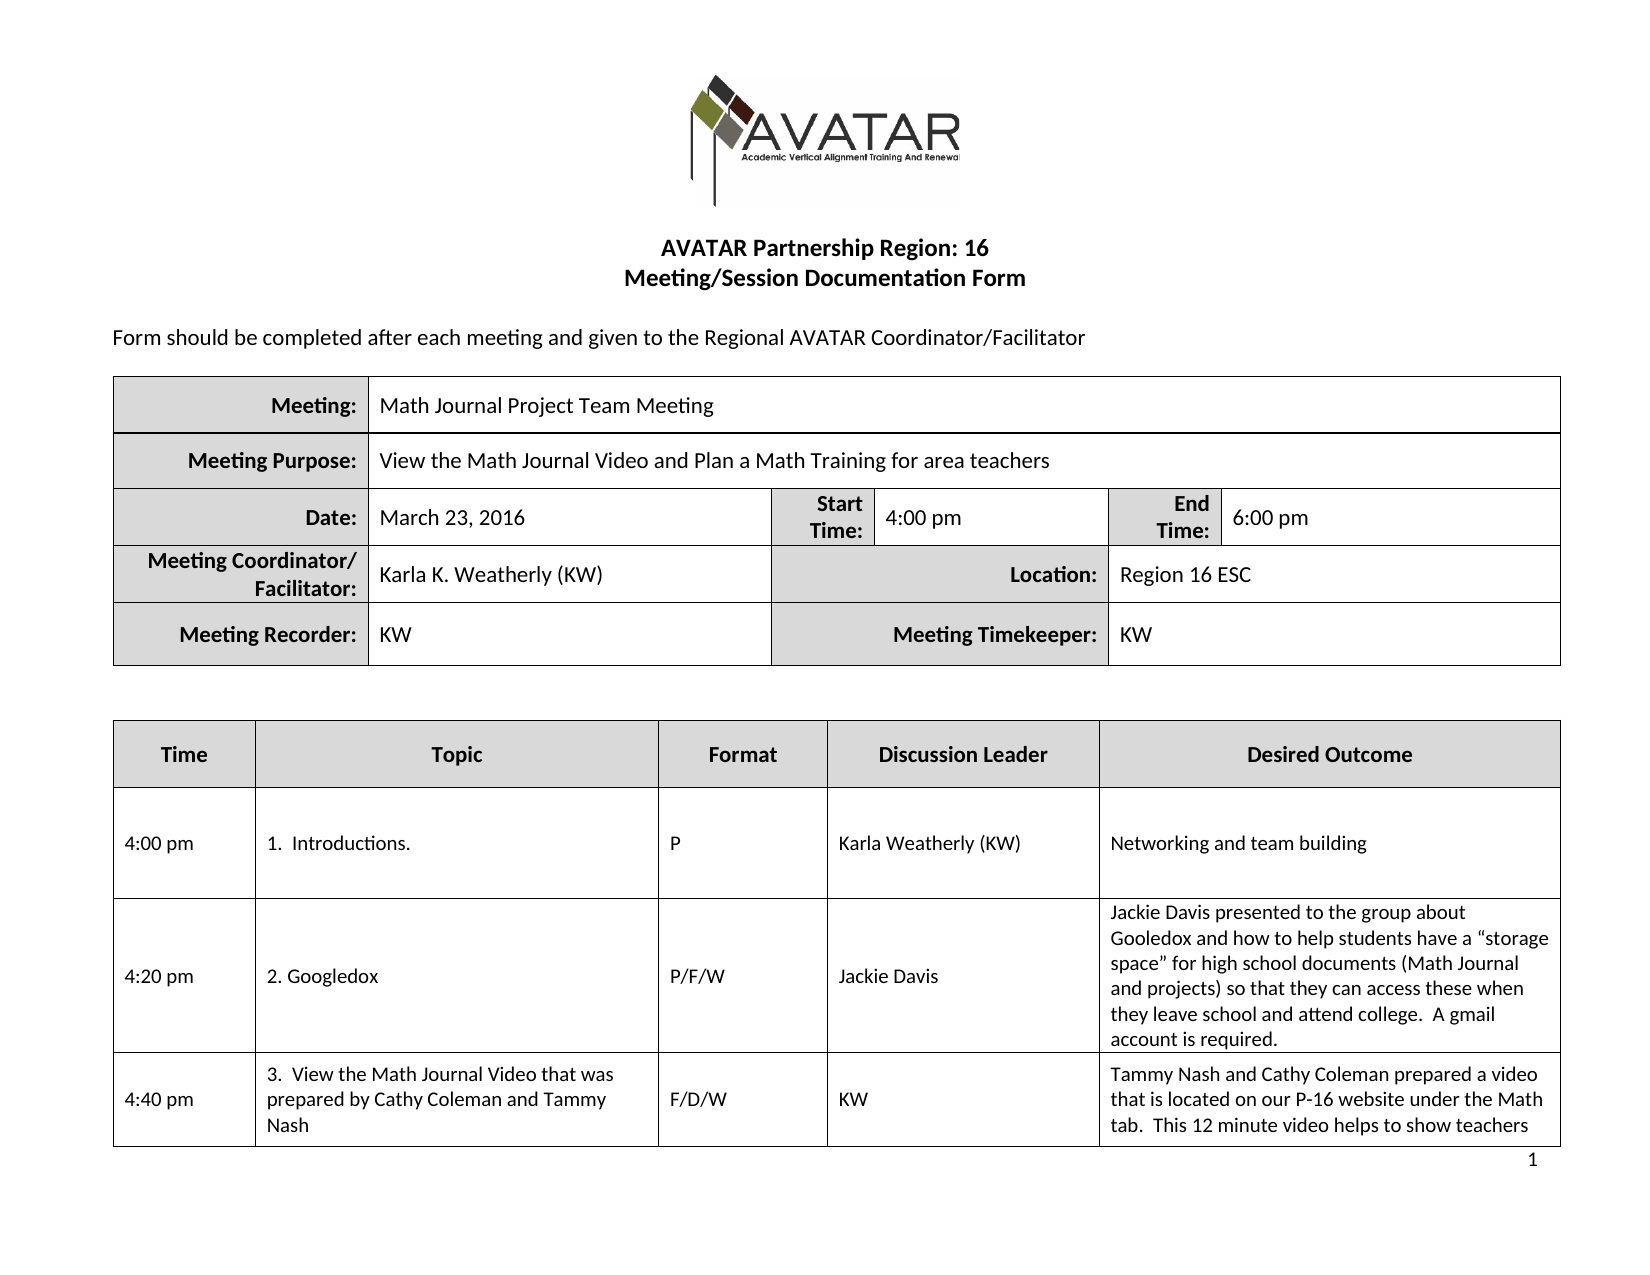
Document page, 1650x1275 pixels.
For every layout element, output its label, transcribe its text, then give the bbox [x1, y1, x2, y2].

table_cell End Time: [1109, 489, 1221, 545]
table_header Format [659, 721, 827, 787]
table_cell 1. Introductions. [256, 788, 658, 898]
table_cell Jackie Davis presented to the group about Gooledox and how to help students have a “storage space” for high school documents (Math Journal and projects) so that they can access these when they leave school and attend college. A gmail account is required. [1100, 899, 1560, 1052]
table_header Topic [256, 721, 658, 787]
table_header Time [114, 721, 255, 787]
table_header Meeting: [114, 377, 368, 432]
table_header Desired Outcome [1100, 721, 1560, 787]
table_cell KW [828, 1053, 1099, 1146]
table_cell F/D/W [659, 1053, 827, 1146]
table_cell 4:40 pm [114, 1053, 255, 1146]
table_cell P [659, 788, 827, 898]
table_cell Karla K. Weatherly (KW) [369, 546, 771, 602]
table_cell Meeting Purpose: [114, 434, 368, 488]
text Meeting/Session Documentation Form [112, 262, 1537, 293]
picture [690, 75, 960, 207]
table_cell 4:20 pm [114, 899, 255, 1052]
table_cell Date: [114, 489, 368, 545]
table_cell Meeting Timekeeper: [772, 603, 1108, 665]
table_cell P/F/W [659, 899, 827, 1052]
table_cell 4:00 pm [875, 489, 1108, 545]
table_header Math Journal Project Team Meeting [369, 377, 1560, 432]
table_cell Location: [772, 546, 1108, 602]
table_cell 2. Googledox [256, 899, 658, 1052]
table_cell View the Math Journal Video and Plan a Math Training for area teachers [369, 434, 1560, 488]
text AVATAR Partnership Region: 16 [112, 232, 1537, 262]
table_cell Meeting Recorder: [114, 603, 368, 665]
table_cell KW [369, 603, 771, 665]
table_cell 4:00 pm [114, 788, 255, 898]
table_cell Meeting Coordinator/ Facilitator: [114, 546, 368, 602]
table_cell March 23, 2016 [369, 489, 771, 545]
table_cell Region 16 ESC [1109, 546, 1560, 602]
table_cell KW [1109, 603, 1560, 665]
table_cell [256, 1053, 658, 1146]
table_cell Networking and team building [1100, 788, 1560, 898]
table_header Discussion Leader [828, 721, 1099, 787]
table_cell 6:00 pm [1222, 489, 1560, 545]
table_cell Start Time: [772, 489, 874, 545]
table_cell Jackie Davis [828, 899, 1099, 1052]
table_cell Karla Weatherly (KW) [828, 788, 1099, 898]
text Form should be completed after each meeting and given to the Regional AVATAR Coordinator/Facilitator [112, 323, 1537, 351]
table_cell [1100, 1053, 1560, 1146]
